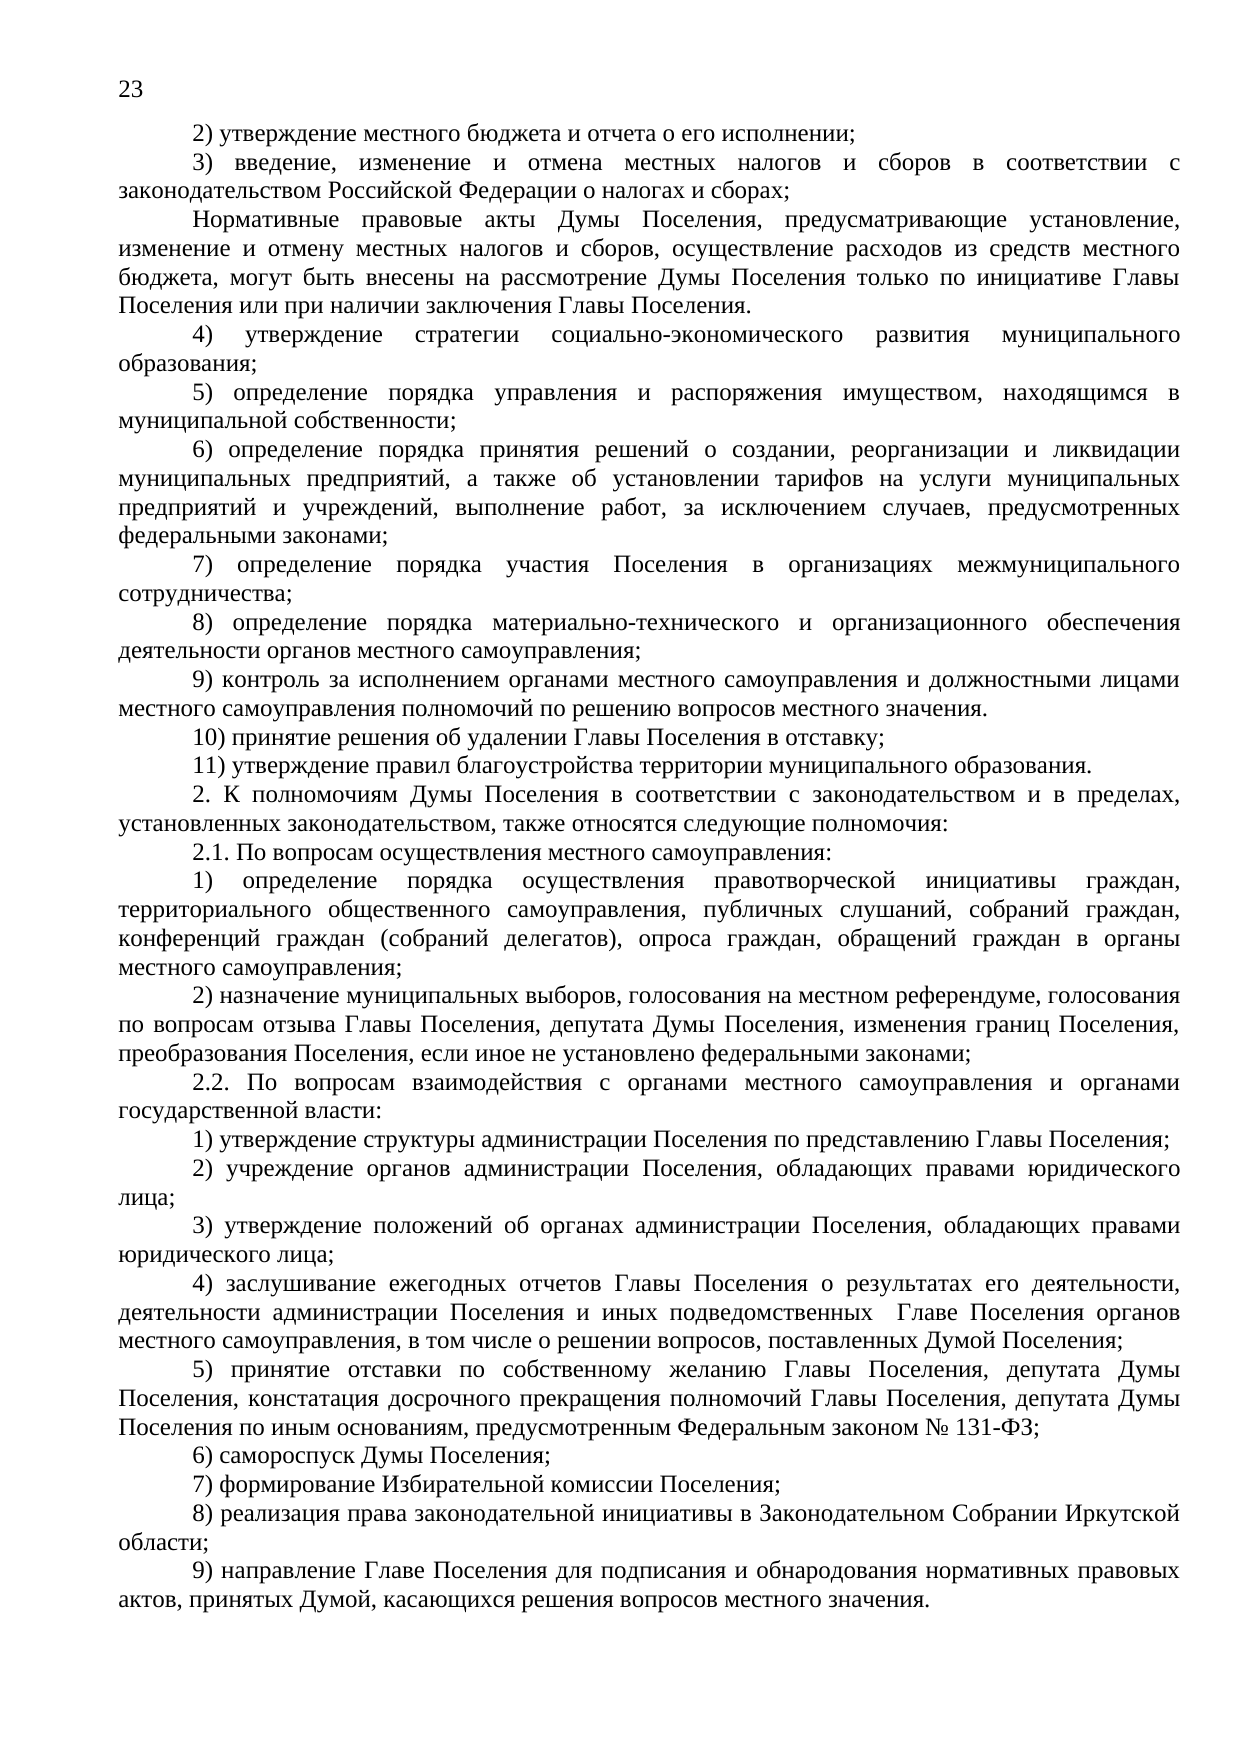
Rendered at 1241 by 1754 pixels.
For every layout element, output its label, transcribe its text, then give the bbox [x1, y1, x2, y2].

text 4) заслушивание ежегодных отчетов Главы Поселения о результатах его деятельности, деятельности администрации Поселения и иных подведомственных Главе Поселения органов местного самоуправления, в том числе о решении вопросов, поставленных Думой Поселения; [118, 1268, 1181, 1354]
text 1) утверждение структуры администрации Поселения по представлению Главы Поселения; [118, 1124, 1181, 1153]
text 2. К полномочиям Думы Поселения в соответствии с законодательством и в пределах, установленных законодательством, также относятся следующие полномочия: [118, 779, 1181, 837]
text 9) направление Главе Поселения для подписания и обнародования нормативных правовых актов, принятых Думой, касающихся решения вопросов местного значения. [118, 1556, 1181, 1613]
text 8) реализация права законодательной инициативы в Законодательном Собрании Иркутской области; [118, 1498, 1181, 1556]
text 2) назначение муниципальных выборов, голосования на местном референдуме, голосования по вопросам отзыва Главы Поселения, депутата Думы Поселения, изменения границ Поселения, преобразования Поселения, если иное не установлено федеральными законами; [118, 981, 1181, 1067]
text Нормативные правовые акты Думы Поселения, предусматривающие установление, изменение и отмену местных налогов и сборов, осуществление расходов из средств местного бюджета, могут быть внесены на рассмотрение Думы Поселения только по инициативе Главы Поселения или при наличии заключения Главы Поселения. [118, 204, 1181, 319]
text 3) утверждение положений об органах администрации Поселения, обладающих правами юридического лица; [118, 1211, 1181, 1268]
text 1) определение порядка осуществления правотворческой инициативы граждан, территориального общественного самоуправления, публичных слушаний, собраний граждан, конференций граждан (собраний делегатов), опроса граждан, обращений граждан в органы местного самоуправления; [118, 866, 1181, 981]
text 2.2. По вопросам взаимодействия с органами местного самоуправления и органами государственной власти: [118, 1067, 1181, 1124]
text 5) принятие отставки по собственному желанию Главы Поселения, депутата Думы Поселения, констатация досрочного прекращения полномочий Главы Поселения, депутата Думы Поселения по иным основаниям, предусмотренным Федеральным законом № 131-ФЗ; [118, 1354, 1181, 1441]
text 2) учреждение органов администрации Поселения, обладающих правами юридического лица; [118, 1153, 1181, 1211]
text 11) утверждение правил благоустройства территории муниципального образования. [118, 751, 1181, 779]
text 4) утверждение стратегии социально-экономического развития муниципального образования; [118, 319, 1181, 377]
text 7) формирование Избирательной комиссии Поселения; [118, 1469, 1181, 1498]
text 3) введение, изменение и отмена местных налогов и сборов в соответствии с законодательством Российской Федерации о налогах и сборах; [118, 147, 1181, 204]
text 6) самороспуск Думы Поселения; [118, 1441, 1181, 1469]
text 2.1. По вопросам осуществления местного самоуправления: [118, 837, 1181, 866]
text 5) определение порядка управления и распоряжения имуществом, находящимся в муниципальной собственности; [118, 377, 1181, 434]
text 7) определение порядка участия Поселения в организациях межмуниципального сотрудничества; [118, 549, 1181, 607]
text 9) контроль за исполнением органами местного самоуправления и должностными лицами местного самоуправления полномочий по решению вопросов местного значения. [118, 664, 1181, 722]
text 2) утверждение местного бюджета и отчета о его исполнении; [118, 118, 1181, 147]
text 10) принятие решения об удалении Главы Поселения в отставку; [118, 722, 1181, 751]
text 6) определение порядка принятия решений о создании, реорганизации и ликвидации муниципальных предприятий, а также об установлении тарифов на услуги муниципальных предприятий и учреждений, выполнение работ, за исключением случаев, предусмотренных федеральными законами; [118, 434, 1181, 549]
text 8) определение порядка материально-технического и организационного обеспечения деятельности органов местного самоуправления; [118, 607, 1181, 664]
